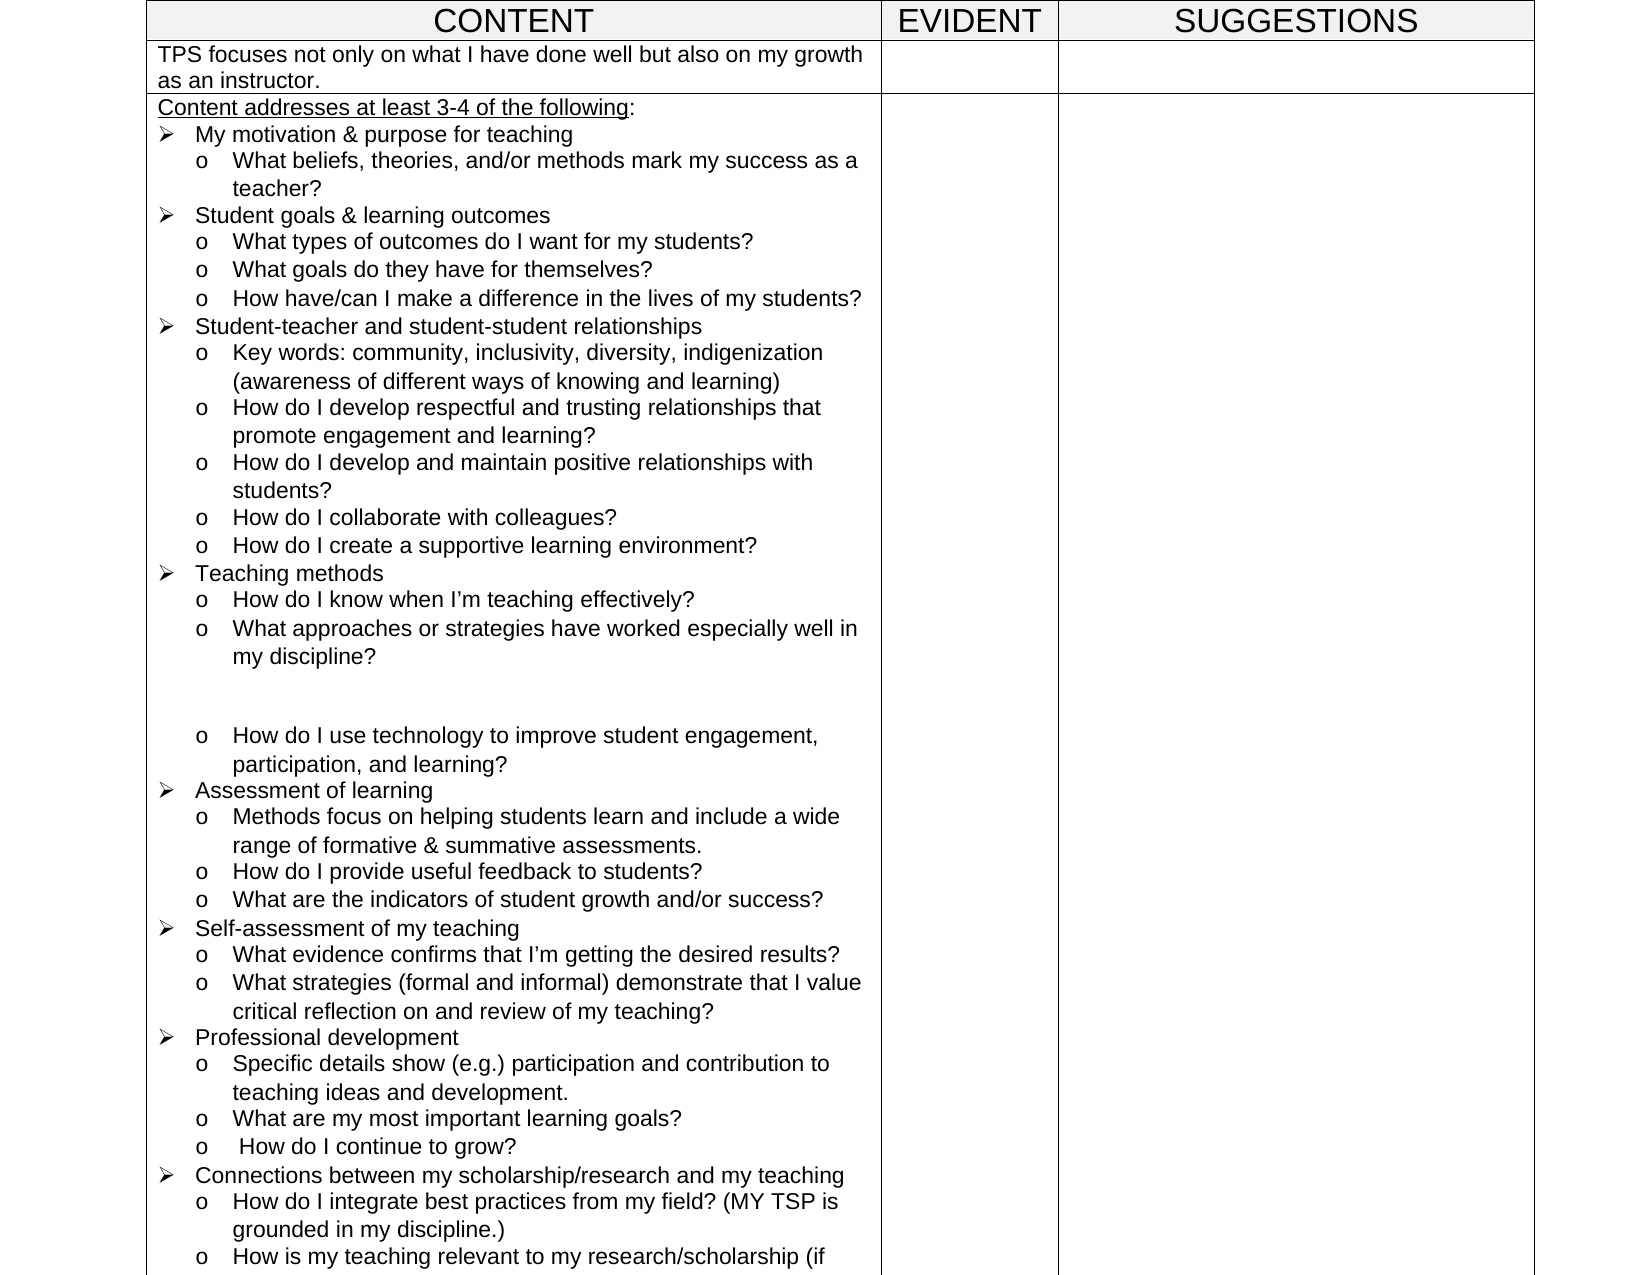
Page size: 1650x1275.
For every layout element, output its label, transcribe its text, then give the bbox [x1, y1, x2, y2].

table_header SUGGESTIONS [1059, 1, 1534, 39]
table_cell [882, 94, 1058, 1275]
table_header EVIDENT [882, 1, 1058, 39]
table_cell Content addresses at least 3-4 of the following: My motivation & purpose for teaching What beliefs, theories, and/or methods mark my success as a teacher? Student goals & learning outcomes What types of outcomes do I want for my students? What goals do they have for themselves? How have/can I make a difference in the lives of my students? Student-teacher and student-student relationships Key words: community, inclusivity, diversity, indigenization (awareness of different ways of knowing and learning) How do I develop respectful and trusting relationships that promote engagement and learning? How do I develop and maintain positive relationships with students? How do I collaborate with colleagues? How do I create a supportive learning environment? Teaching methods How do I know when I’m teaching effectively? What approaches or strategies have worked especially well in my discipline? How do I use technology to improve student engagement, participation, and learning? Assessment of learning Methods focus on helping students learn and include a wide range of formative & summative assessments. How do I provide useful feedback to students? What are the indicators of student growth and/or success? Self-assessment of my teaching What evidence confirms that I’m getting the desired results? What strategies (formal and informal) demonstrate that I value critical reflection on and review of my teaching? Professional development Specific details show (e.g.) participation and contribution to teaching ideas and development. What are my most important learning goals? How do I continue to grow? Connections between my scholarship/research and my teaching How do I integrate best practices from my field? (MY TSP is grounded in my discipline.) How is my teaching relevant to my research/scholarship (if applicable)? [147, 94, 881, 1275]
table_cell TPS focuses not only on what I have done well but also on my growth as an instructor. [147, 41, 881, 93]
table_cell [882, 41, 1058, 93]
table_header CONTENT [147, 1, 881, 39]
table_cell [1059, 41, 1534, 93]
table_cell [1059, 94, 1534, 1275]
